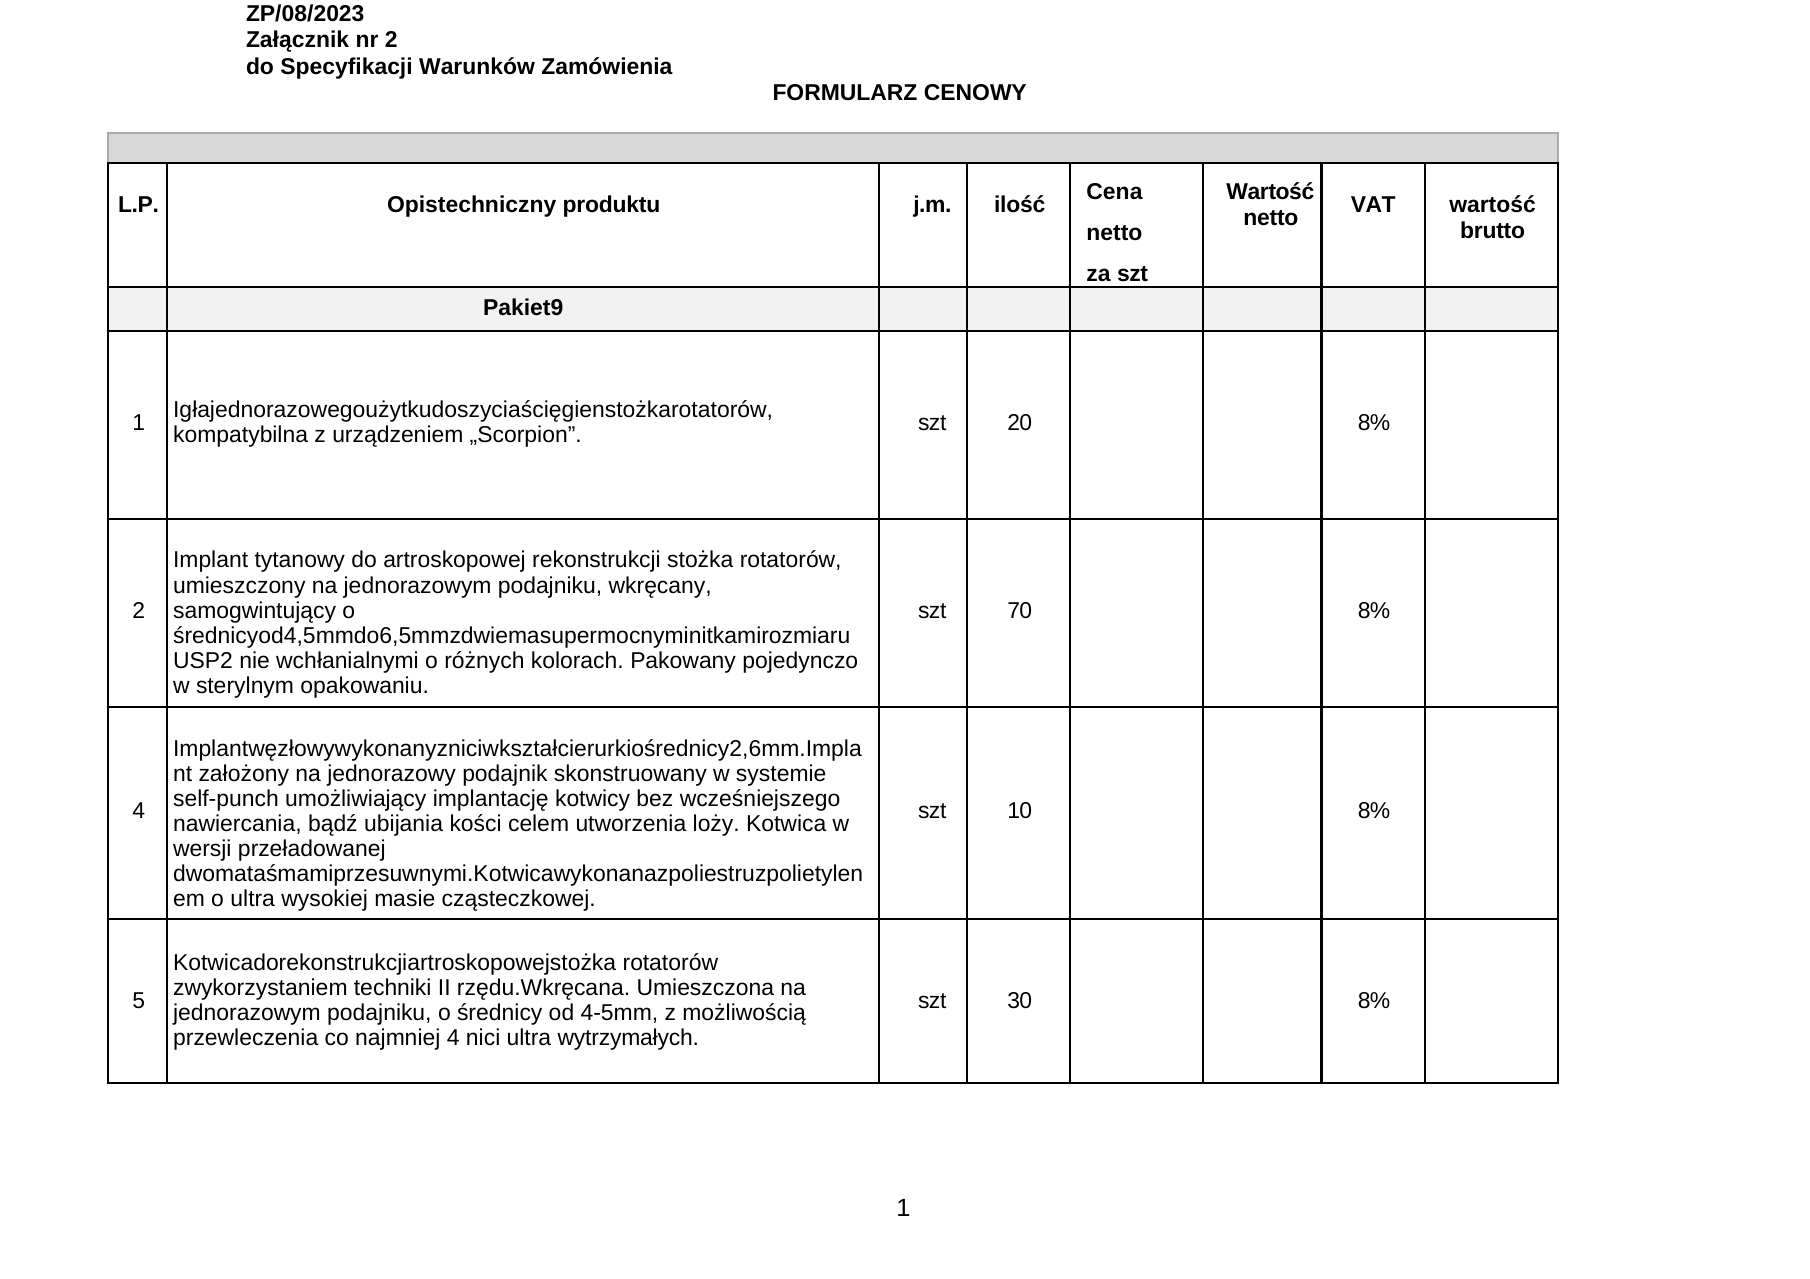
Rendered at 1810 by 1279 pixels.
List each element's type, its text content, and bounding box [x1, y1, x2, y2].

table_cell [880, 288, 966, 330]
table_cell [1426, 708, 1557, 918]
table_cell 10 [968, 708, 1069, 918]
table_cell [1204, 520, 1320, 706]
table_cell Igłajednorazowegoużytkudoszyciaścięgienstożkarotatorów, kompatybilna z urządzeniem „Scorpion”. [168, 332, 878, 518]
table_cell Cena netto za szt [1071, 164, 1202, 286]
table_cell [1426, 920, 1557, 1082]
table_cell Opistechniczny produktu [168, 164, 878, 286]
table_cell 70 [968, 520, 1069, 706]
table_cell [1071, 520, 1202, 706]
table_cell szt [880, 332, 966, 518]
table_cell VAT [1323, 164, 1424, 286]
table_cell [1071, 920, 1202, 1082]
table_cell Implant tytanowy do artroskopowej rekonstrukcji stożka rotatorów, umieszczony na jednorazowym podajniku, wkręcany, samogwintujący o średnicyod4,5mmdo6,5mmzdwiemasupermocnyminitkamirozmiaru USP2 nie wchłanialnymi o różnych kolorach. Pakowany pojedynczo w sterylnym opakowaniu. [168, 520, 878, 706]
table_cell [1071, 332, 1202, 518]
table_cell [109, 288, 166, 330]
table_cell 2 [109, 520, 166, 706]
table_cell [1204, 708, 1320, 918]
table_cell 20 [968, 332, 1069, 518]
table_cell 5 [109, 920, 166, 1082]
table_cell szt [880, 520, 966, 706]
table_cell 8% [1323, 332, 1424, 518]
table_cell Implantwęzłowywykonanyzniciwkształcierurkiośrednicy2,6mm.Implant założony na jednorazowy podajnik skonstruowany w systemie self-punch umożliwiający implantację kotwicy bez wcześniejszego nawiercania, bądź ubijania kości celem utworzenia loży. Kotwica w wersji przeładowanej dwomataśmamiprzesuwnymi.Kotwicawykonanazpoliestruzpolietylenem o ultra wysokiej masie cząsteczkowej. [168, 708, 878, 918]
table_cell 30 [968, 920, 1069, 1082]
table_cell szt [880, 708, 966, 918]
table_cell 4 [109, 708, 166, 918]
table_cell 8% [1323, 520, 1424, 706]
table_cell szt [880, 920, 966, 1082]
table_cell 8% [1323, 708, 1424, 918]
table_cell [1426, 520, 1557, 706]
table_cell wartość brutto [1426, 164, 1557, 286]
table_cell Pakiet9 [168, 288, 878, 330]
table_cell Wartość netto [1204, 164, 1320, 286]
table_cell Kotwicadorekonstrukcjiartroskopowejstożka rotatorów zwykorzystaniem techniki II rzędu.Wkręcana. Umieszczona na jednorazowym podajniku, o średnicy od 4-5mm, z możliwością przewleczenia co najmniej 4 nici ultra wytrzymałych. [168, 920, 878, 1082]
table_cell [1426, 288, 1557, 330]
table_header [109, 134, 1557, 162]
table_cell 1 [109, 332, 166, 518]
table_cell j.m. [880, 164, 966, 286]
table_cell [1204, 920, 1320, 1082]
table_cell [1204, 288, 1320, 330]
table_cell [1071, 288, 1202, 330]
table_cell 8% [1323, 920, 1424, 1082]
table_cell [968, 288, 1069, 330]
table_cell L.P. [109, 164, 166, 286]
table_cell [1426, 332, 1557, 518]
table_cell ilość [968, 164, 1069, 286]
table_cell [1204, 332, 1320, 518]
table_cell [1071, 708, 1202, 918]
table_cell [1323, 288, 1424, 330]
